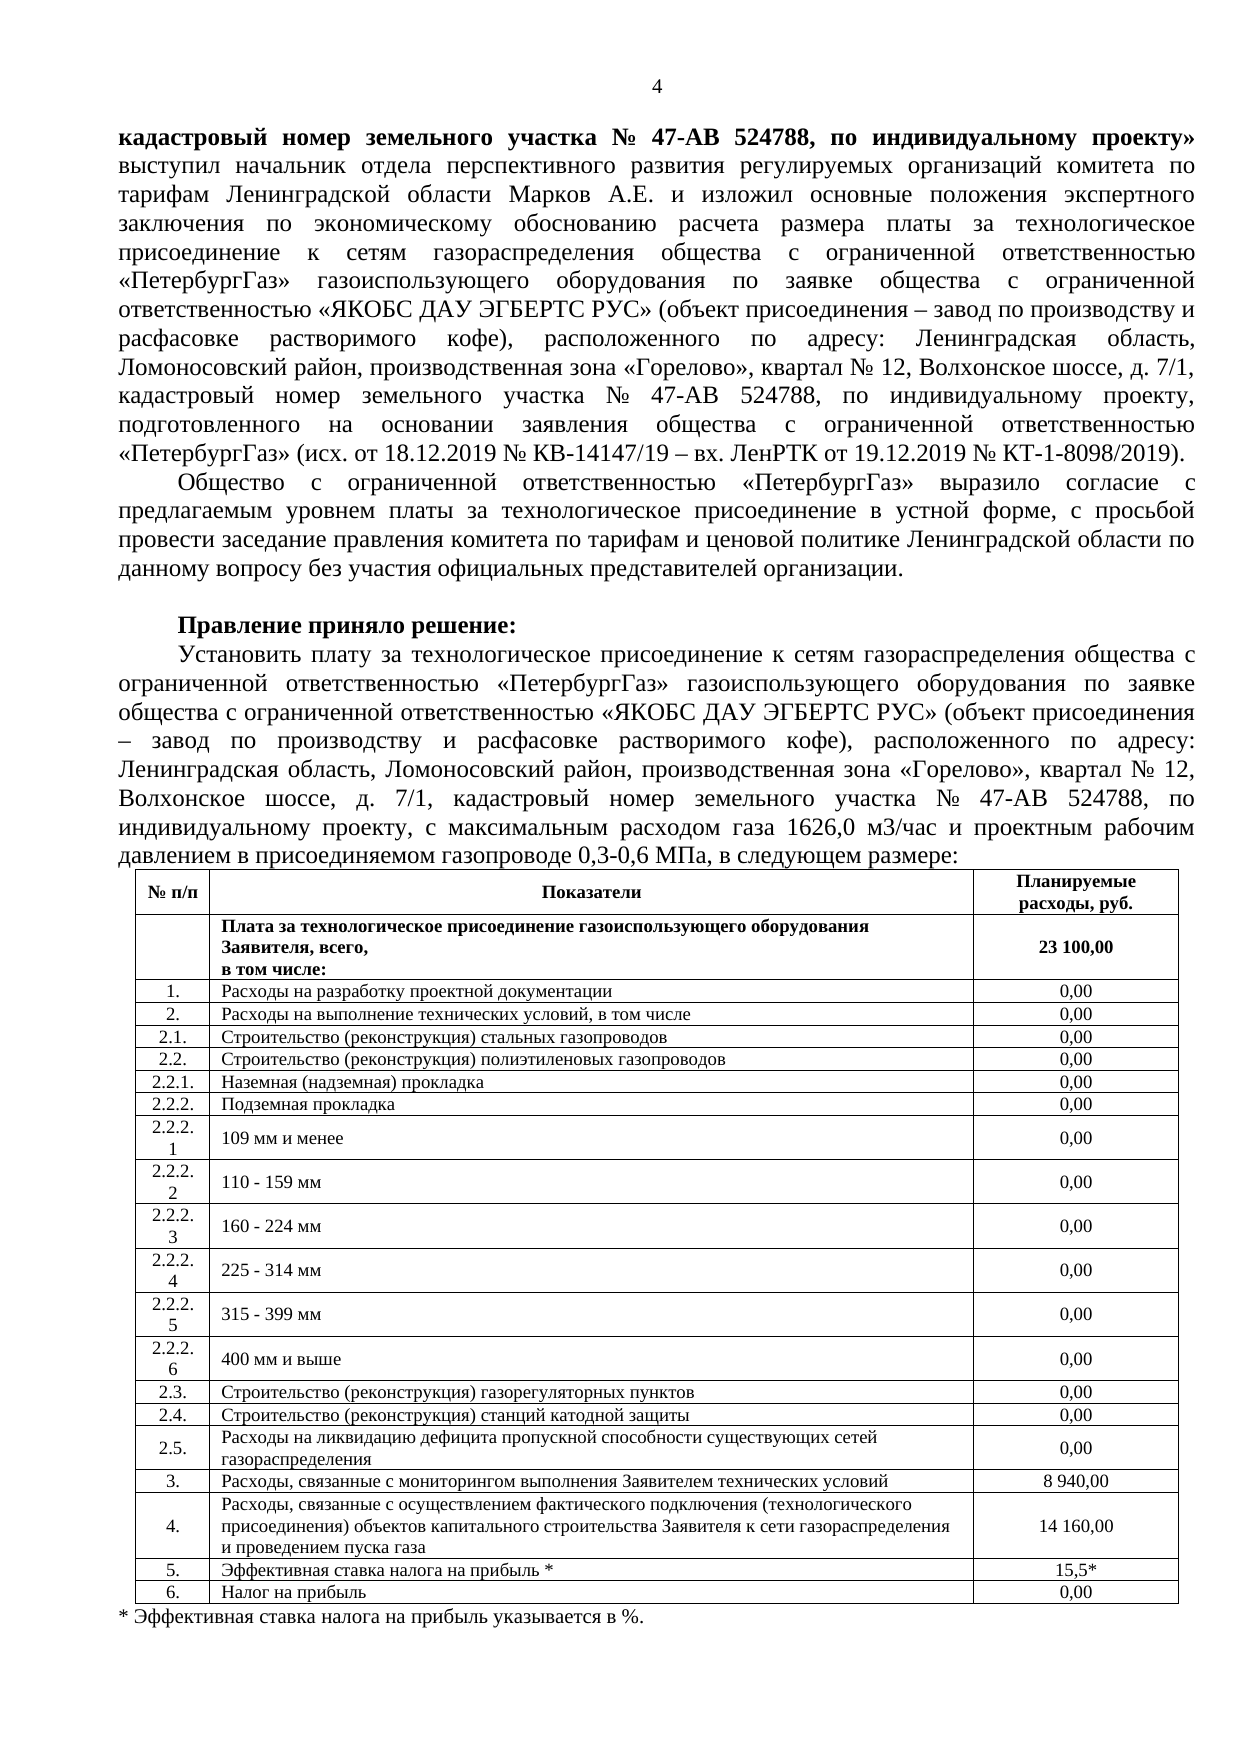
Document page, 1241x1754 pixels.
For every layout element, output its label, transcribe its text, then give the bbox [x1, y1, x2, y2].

table_cell 0,00 [974, 1003, 1178, 1024]
text * Эффективная ставка налога на прибыль указывается в %. [118, 1604, 1196, 1628]
table_cell 1. [136, 980, 209, 1002]
table_cell Подземная прокладка [210, 1093, 973, 1115]
text Правление приняло решение: [118, 611, 1196, 639]
table_cell 2.2.2.5 [136, 1293, 209, 1336]
table_cell 0,00 [974, 1160, 1178, 1203]
table_cell Наземная (надземная) прокладка [210, 1071, 973, 1092]
table_cell 160 - 224 мм [210, 1204, 973, 1247]
table_cell Строительство (реконструкция) полиэтиленовых газопроводов [210, 1048, 973, 1070]
text Установить плату за технологическое присоединение к сетям газораспределения общества с ограниченной ответственностью «ПетербургГаз» газоиспользующего оборудования по заявке общества с ограниченной ответственностью «ЯКОБС ДАУ ЭГБЕРТС РУС» (объект присоединения – завод по производству и расфасовке растворимого кофе), расположенного по адресу: Ленинградская область, Ломоносовский район, производственная зона «Горелово», квартал № 12, Волхонское шоссе, д. 7/1, кадастровый номер земельного участка № 47-АВ 524788, по индивидуальному проекту, с максимальным расходом газа 1626,0 м3/час и проектным рабочим давлением в присоединяемом газопроводе 0,3-0,6 МПа, в следующем размере: [118, 639, 1196, 869]
table_cell 2.2. [136, 1048, 209, 1070]
table_cell Расходы на ликвидацию дефицита пропускной способности существующих сетей газораспределения [210, 1426, 973, 1469]
table_cell 0,00 [974, 1249, 1178, 1292]
table_cell 23 100,00 [974, 915, 1178, 979]
table_cell 0,00 [974, 1381, 1178, 1402]
table_cell 2.2.2.6 [136, 1337, 209, 1380]
table_cell 4. [136, 1493, 209, 1558]
table_cell 0,00 [974, 1071, 1178, 1092]
table_cell [136, 915, 209, 979]
table_cell Расходы, связанные с осуществлением фактического подключения (технологического присоединения) объектов капитального строительства Заявителя к сети газораспределения и проведением пуска газа [210, 1493, 973, 1558]
table_cell Строительство (реконструкция) стальных газопроводов [210, 1026, 973, 1047]
table_header Показатели [210, 870, 973, 913]
table_header № п/п [136, 870, 209, 913]
table_cell 0,00 [974, 1293, 1178, 1336]
table_cell 0,00 [974, 1026, 1178, 1047]
table_cell 3. [136, 1470, 209, 1492]
table_cell 2.2.2. [136, 1093, 209, 1115]
table_cell 2.2.2.1 [136, 1116, 209, 1159]
table_cell 0,00 [974, 980, 1178, 1002]
table_cell Строительство (реконструкция) газорегуляторных пунктов [210, 1381, 973, 1402]
table_cell 400 мм и выше [210, 1337, 973, 1380]
table_cell 0,00 [974, 1093, 1178, 1115]
table_cell 2.5. [136, 1426, 209, 1469]
table_cell 2.4. [136, 1404, 209, 1425]
table_cell 0,00 [974, 1116, 1178, 1159]
table_cell Налог на прибыль [210, 1581, 973, 1603]
table_cell 15,5* [974, 1559, 1178, 1580]
table_cell 0,00 [974, 1581, 1178, 1603]
table_cell Плата за технологическое присоединение газоиспользующего оборудования Заявителя, всего, в том числе: [210, 915, 973, 979]
table_cell 0,00 [974, 1048, 1178, 1070]
table_cell Строительство (реконструкция) станций катодной защиты [210, 1404, 973, 1425]
table_cell 6. [136, 1581, 209, 1603]
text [118, 122, 1196, 467]
table_cell 2.2.1. [136, 1071, 209, 1092]
table_cell 0,00 [974, 1337, 1178, 1380]
table_cell 2.2.2.2 [136, 1160, 209, 1203]
table_cell 8 940,00 [974, 1470, 1178, 1492]
table_cell 5. [136, 1559, 209, 1580]
table_cell 225 - 314 мм [210, 1249, 973, 1292]
table_cell 2.2.2.3 [136, 1204, 209, 1247]
table_cell Расходы на выполнение технических условий, в том числе [210, 1003, 973, 1024]
table_cell Расходы на разработку проектной документации [210, 980, 973, 1002]
text Общество с ограниченной ответственностью «ПетербургГаз» выразило согласие с предлагаемым уровнем платы за технологическое присоединение в устной форме, с просьбой провести заседание правления комитета по тарифам и ценовой политике Ленинградской области по данному вопросу без участия официальных представителей организации. [118, 467, 1196, 582]
table_cell 2.1. [136, 1026, 209, 1047]
table_cell 0,00 [974, 1426, 1178, 1469]
table_cell 14 160,00 [974, 1493, 1178, 1558]
table_cell 0,00 [974, 1404, 1178, 1425]
table_cell 110 - 159 мм [210, 1160, 973, 1203]
table_header Планируемые расходы, руб. [974, 870, 1178, 913]
table_cell 0,00 [974, 1204, 1178, 1247]
table_cell 109 мм и менее [210, 1116, 973, 1159]
table_cell Расходы, связанные с мониторингом выполнения Заявителем технических условий [210, 1470, 973, 1492]
table_cell 2.2.2.4 [136, 1249, 209, 1292]
table_cell 315 - 399 мм [210, 1293, 973, 1336]
table_cell Эффективная ставка налога на прибыль * [210, 1559, 973, 1580]
table_cell 2.3. [136, 1381, 209, 1402]
table_cell 2. [136, 1003, 209, 1024]
